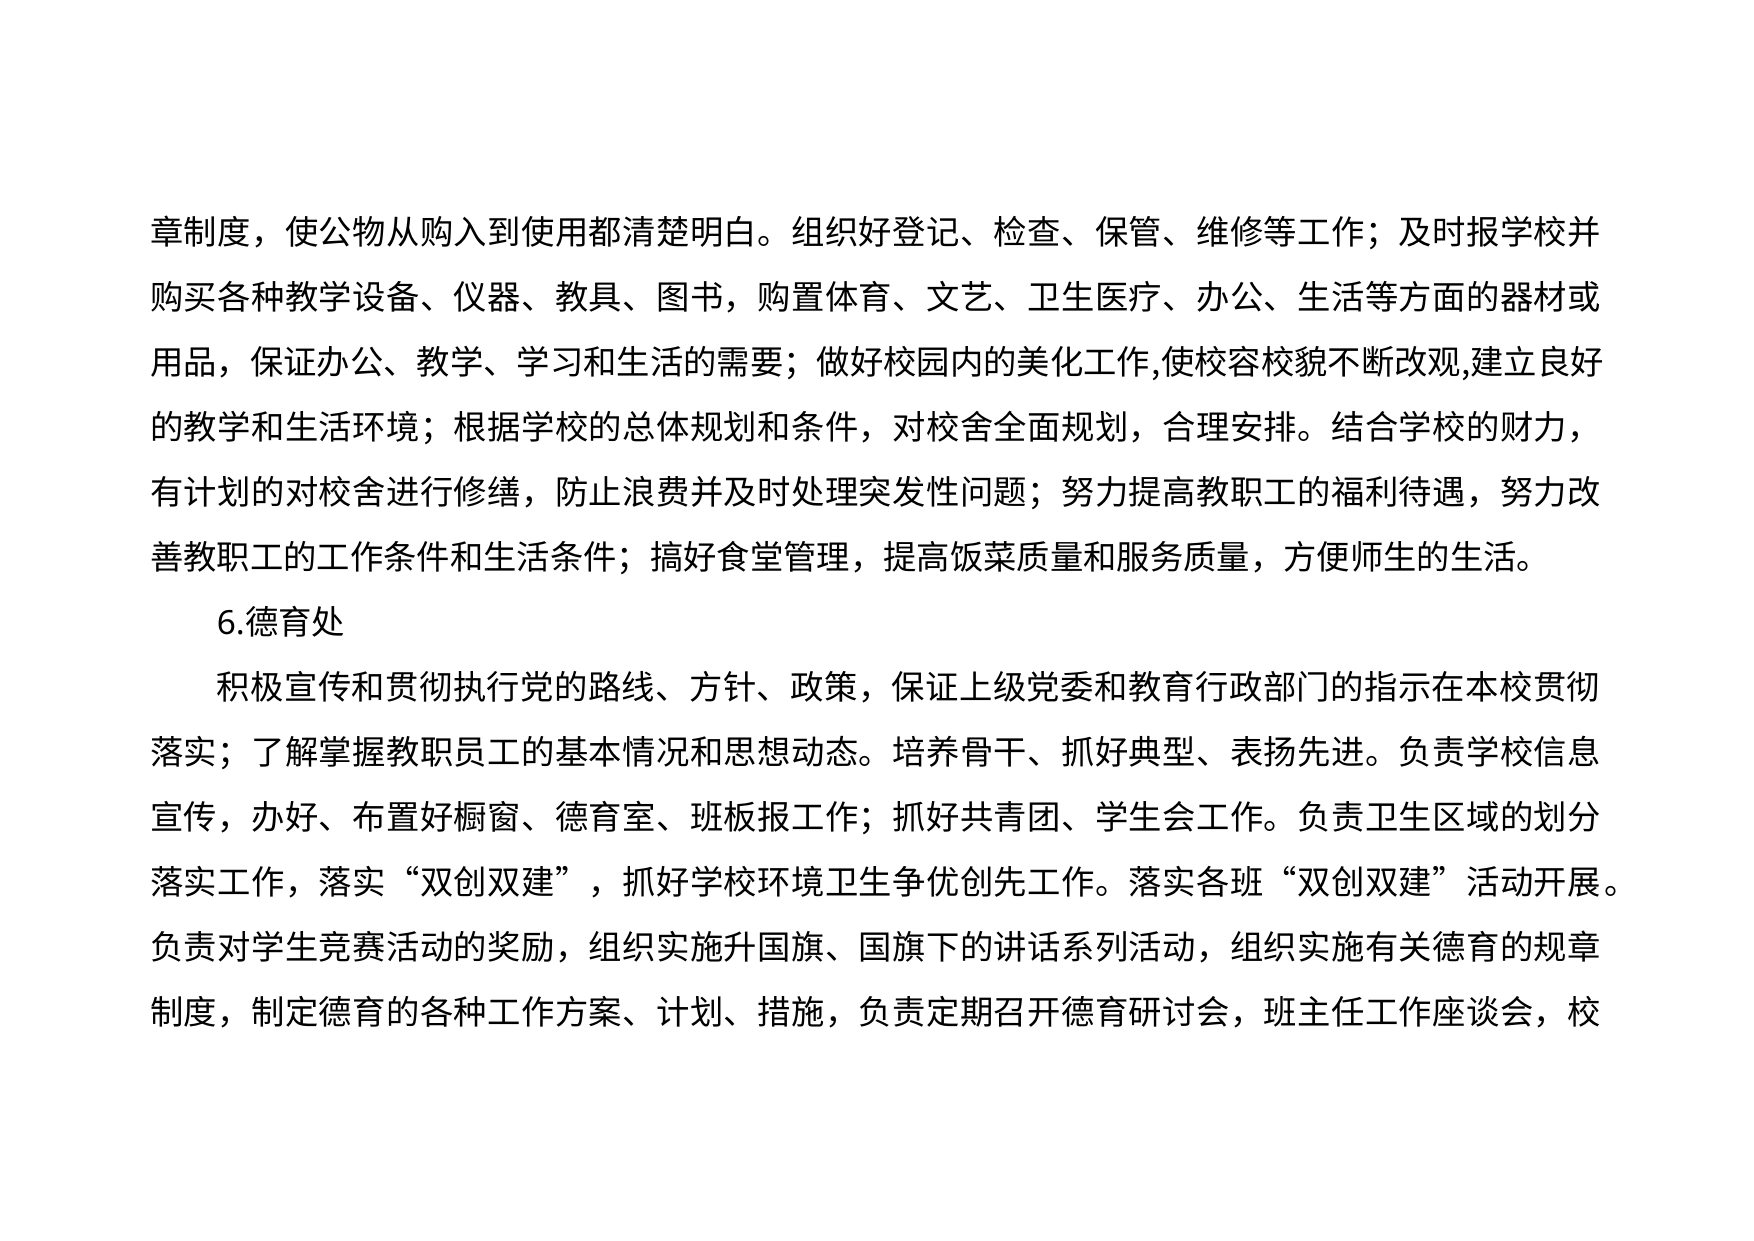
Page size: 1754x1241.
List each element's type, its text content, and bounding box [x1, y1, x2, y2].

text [150, 198, 1604, 588]
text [150, 653, 1604, 1043]
text 6.德育处 [150, 588, 1604, 653]
